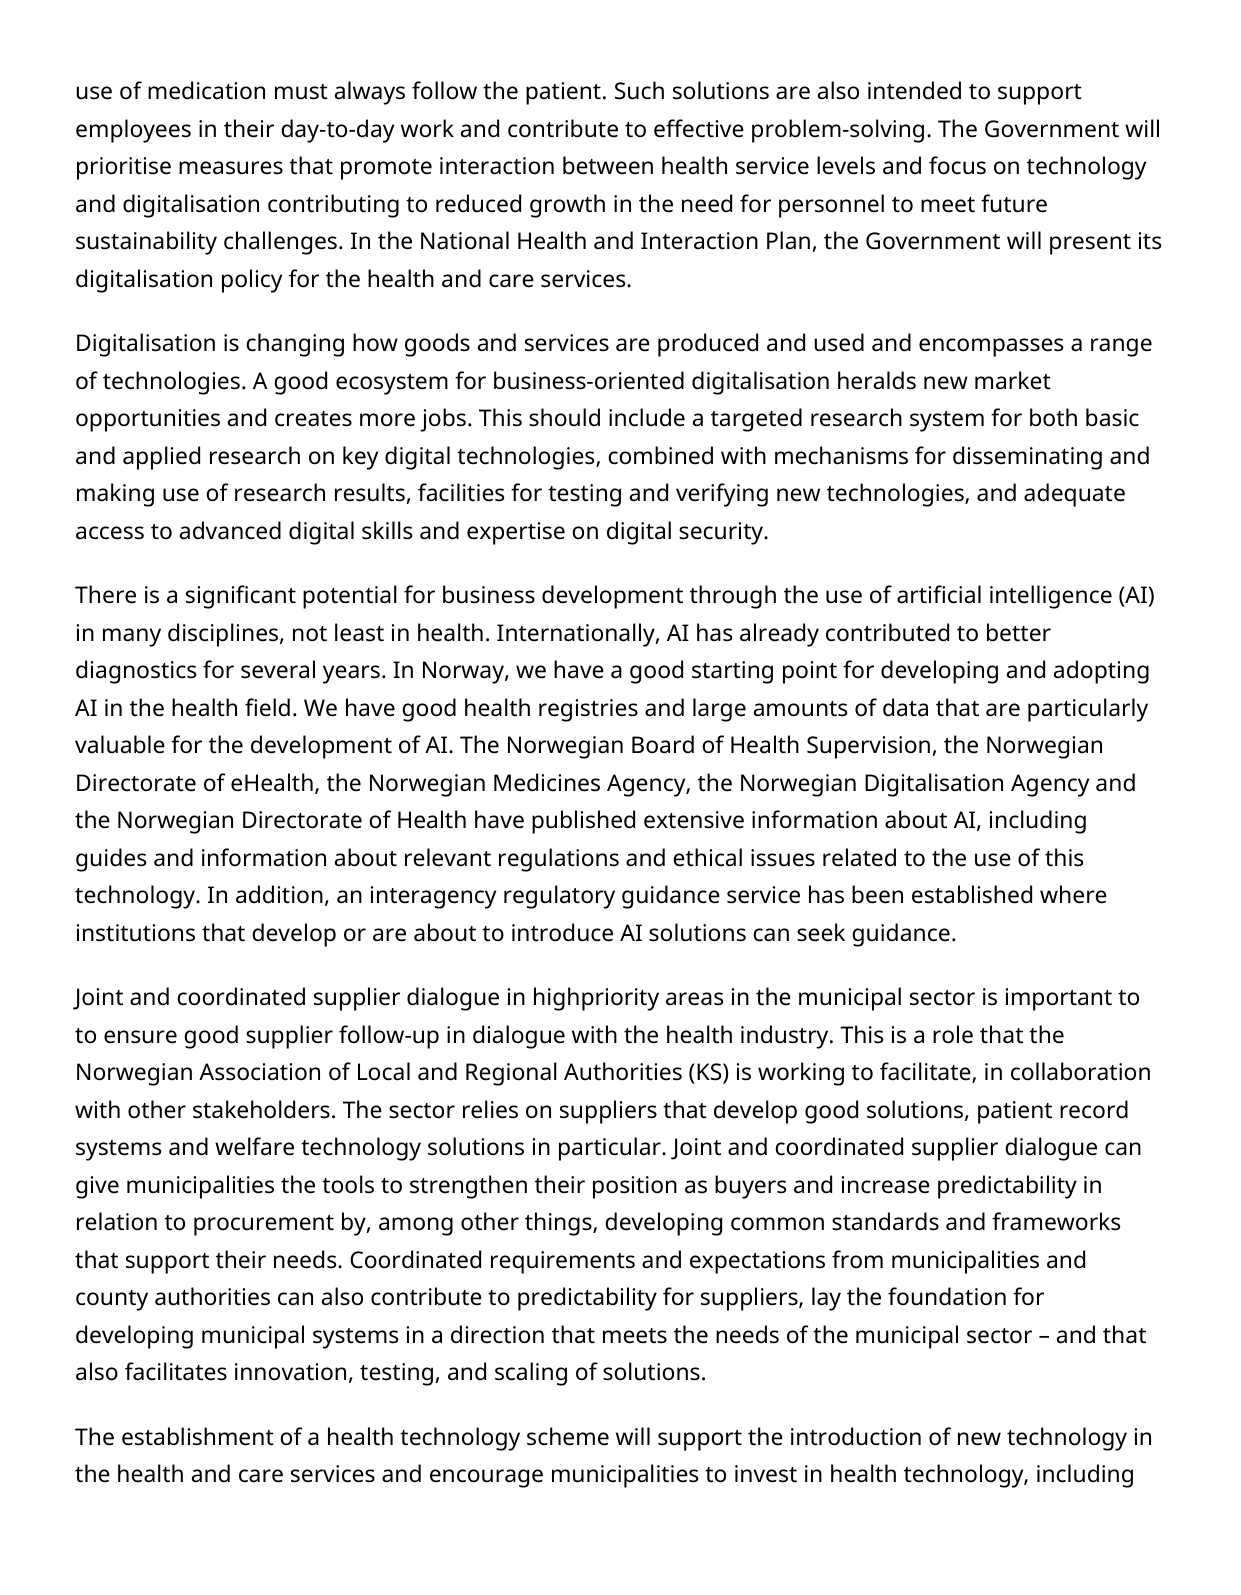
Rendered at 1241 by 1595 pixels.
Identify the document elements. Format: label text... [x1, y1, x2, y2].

text There is a significant potential for business development through the use of artificial intelligence (AI) in many disciplines, not least in health. Internationally, AI has already contributed to better diagnostics for several years. In Norway, we have a good starting point for developing and adopting AI in the health field. We have good health registries and large amounts of data that are particularly valuable for the development of AI. The Norwegian Board of Health Supervision, the Norwegian Directorate of eHealth, the Norwegian Medicines Agency, the Norwegian Digitalisation Agency and the Norwegian Directorate of Health have published extensive information about AI, including guides and information about relevant regulations and ethical issues related to the use of this technology. In addition, an interagency regulatory guidance service has been established where institutions that develop or are about to introduce AI solutions can seek guidance. [75, 579, 1165, 948]
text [75, 1421, 1165, 1489]
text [75, 75, 1165, 294]
text Digitalisation is changing how goods and services are produced and used and encompasses a range of technologies. A good ecosystem for business-oriented digitalisation heralds new market opportunities and creates more jobs. This should include a targeted research system for both basic and applied research on key digital technologies, combined with mechanisms for disseminating and making use of research results, facilities for testing and verifying new technologies, and adequate access to advanced digital skills and expertise on digital security. [75, 327, 1165, 546]
text Joint and coordinated supplier dialogue in highpriority areas in the municipal sector is important to to ensure good supplier follow-up in dialogue with the health industry. This is a role that the Norwegian Association of Local and Regional Authorities (KS) is working to facilitate, in collaboration with other stakeholders. The sector relies on suppliers that develop good solutions, patient record systems and welfare technology solutions in particular. Joint and coordinated supplier dialogue can give municipalities the tools to strengthen their position as buyers and increase predictability in relation to procurement by, among other things, developing common standards and frameworks that support their needs. Coordinated requirements and expectations from municipalities and county authorities can also contribute to predictability for suppliers, lay the foundation for developing municipal systems in a direction that meets the needs of the municipal sector – and that also facilitates innovation, testing, and scaling of solutions. [75, 981, 1165, 1387]
